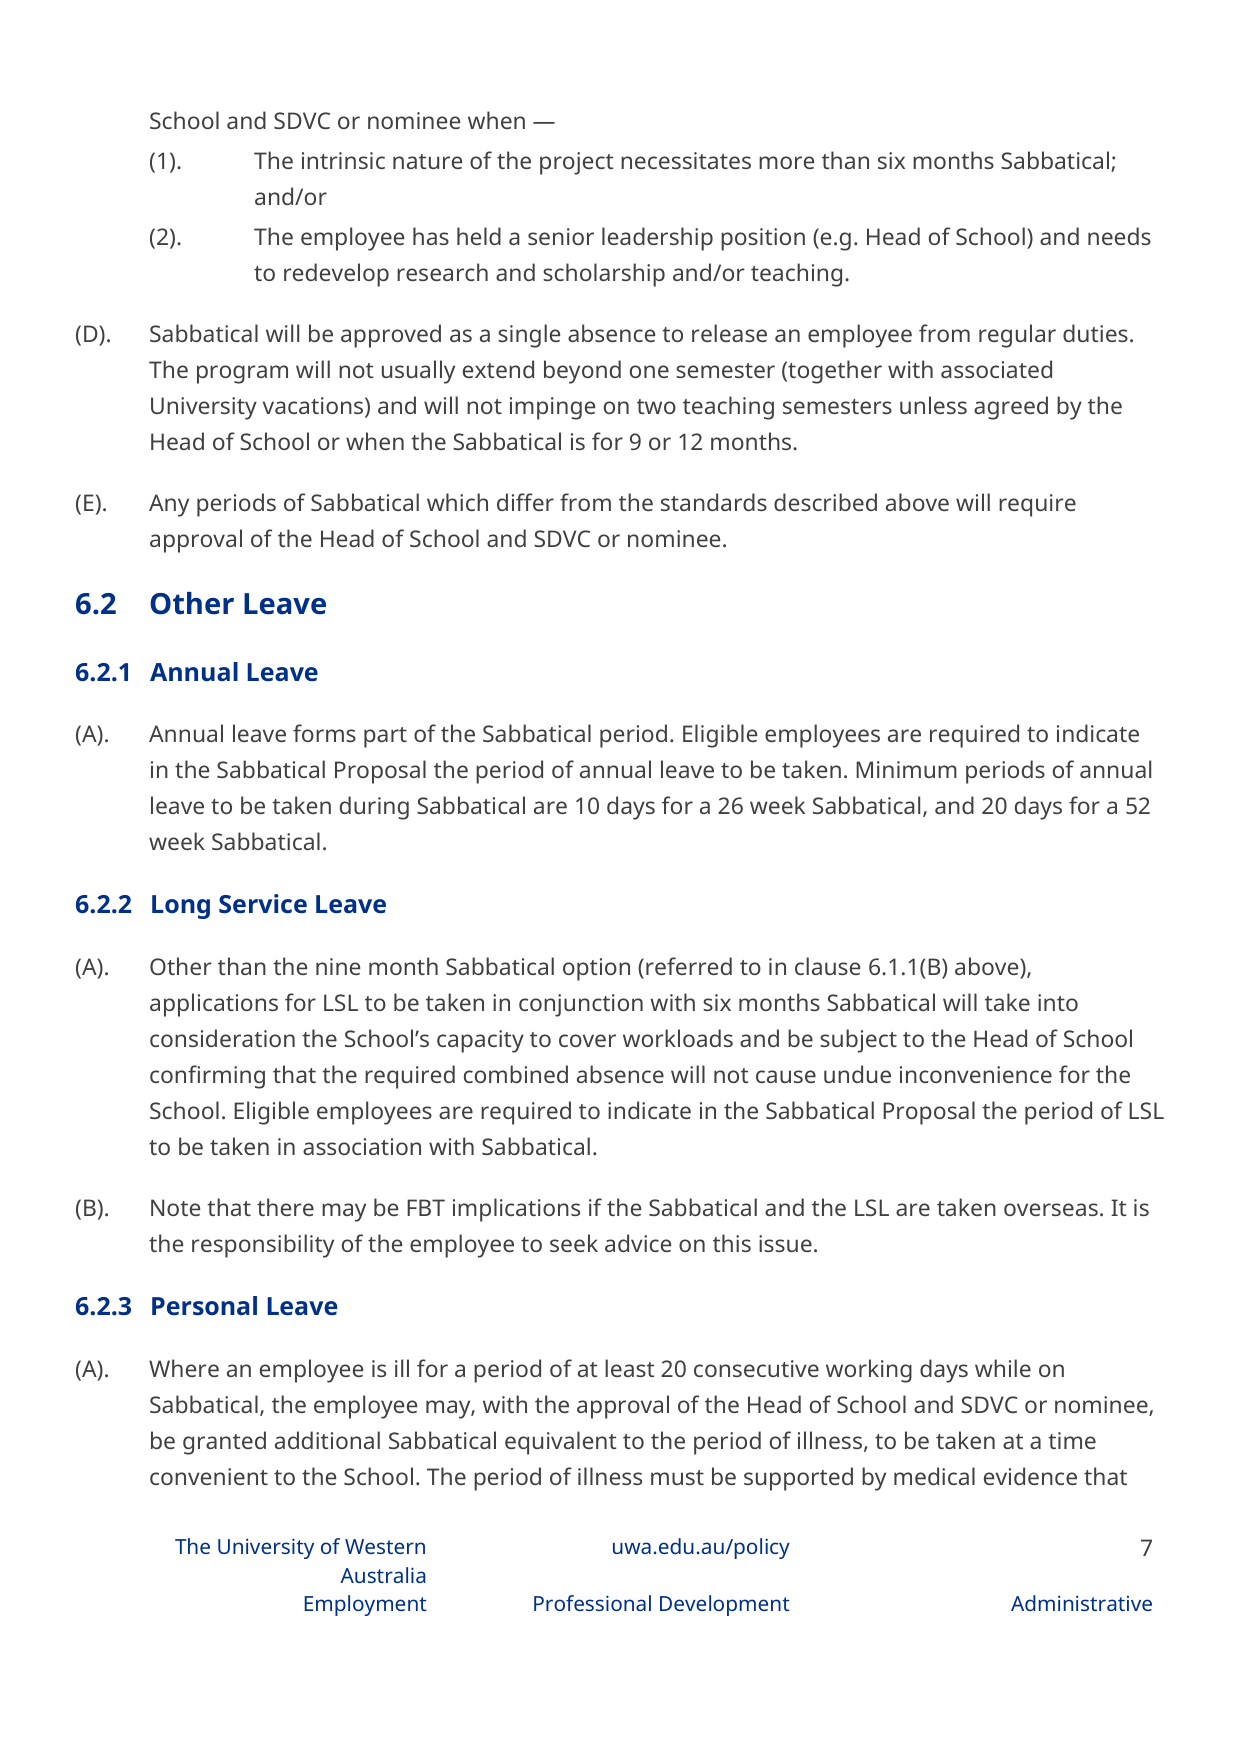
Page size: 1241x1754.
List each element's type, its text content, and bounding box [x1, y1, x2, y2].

subtitle Other Leave [75, 584, 1165, 623]
subtitle Note that there may be FBT implications if the Sabbatical and the LSL are taken overseas. It is the responsibility of the employee to seek advice on this issue. [75, 1192, 1165, 1259]
subtitle Annual Leave [75, 654, 1165, 688]
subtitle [75, 1353, 1165, 1492]
subtitle Sabbatical will be approved as a single absence to release an employee from regular duties. The program will not usually extend beyond one semester (together with associated University vacations) and will not impinge on two teaching semesters unless agreed by the Head of School or when the Sabbatical is for 9 or 12 months. [75, 318, 1165, 457]
subtitle The intrinsic nature of the project necessitates more than six months Sabbatical; and/or [149, 145, 1165, 212]
subtitle Long Service Leave [75, 887, 1165, 921]
subtitle Annual leave forms part of the Sabbatical period. Eligible employees are required to indicate in the Sabbatical Proposal the period of annual leave to be taken. Minimum periods of annual leave to be taken during Sabbatical are 10 days for a 26 week Sabbatical, and 20 days for a 52 week Sabbatical. [75, 718, 1165, 857]
subtitle The employee has held a senior leadership position (e.g. Head of School) and needs to redevelop research and scholarship and/or teaching. [149, 221, 1165, 288]
subtitle Other than the nine month Sabbatical option (referred to in clause 6.1(B) above), applications for LSL to be taken in conjunction with six months Sabbatical will take into consideration the School’s capacity to cover workloads and be subject to the Head of School confirming that the required combined absence will not cause undue inconvenience for the School. Eligible employees are required to indicate in the Sabbatical Proposal the period of LSL to be taken in association with Sabbatical. [75, 951, 1165, 1162]
subtitle Personal Leave [75, 1289, 1165, 1323]
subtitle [75, 105, 1165, 136]
subtitle Any periods of Sabbatical which differ from the standards described above will require approval of the Head of School and SDVC or nominee. [75, 487, 1165, 554]
